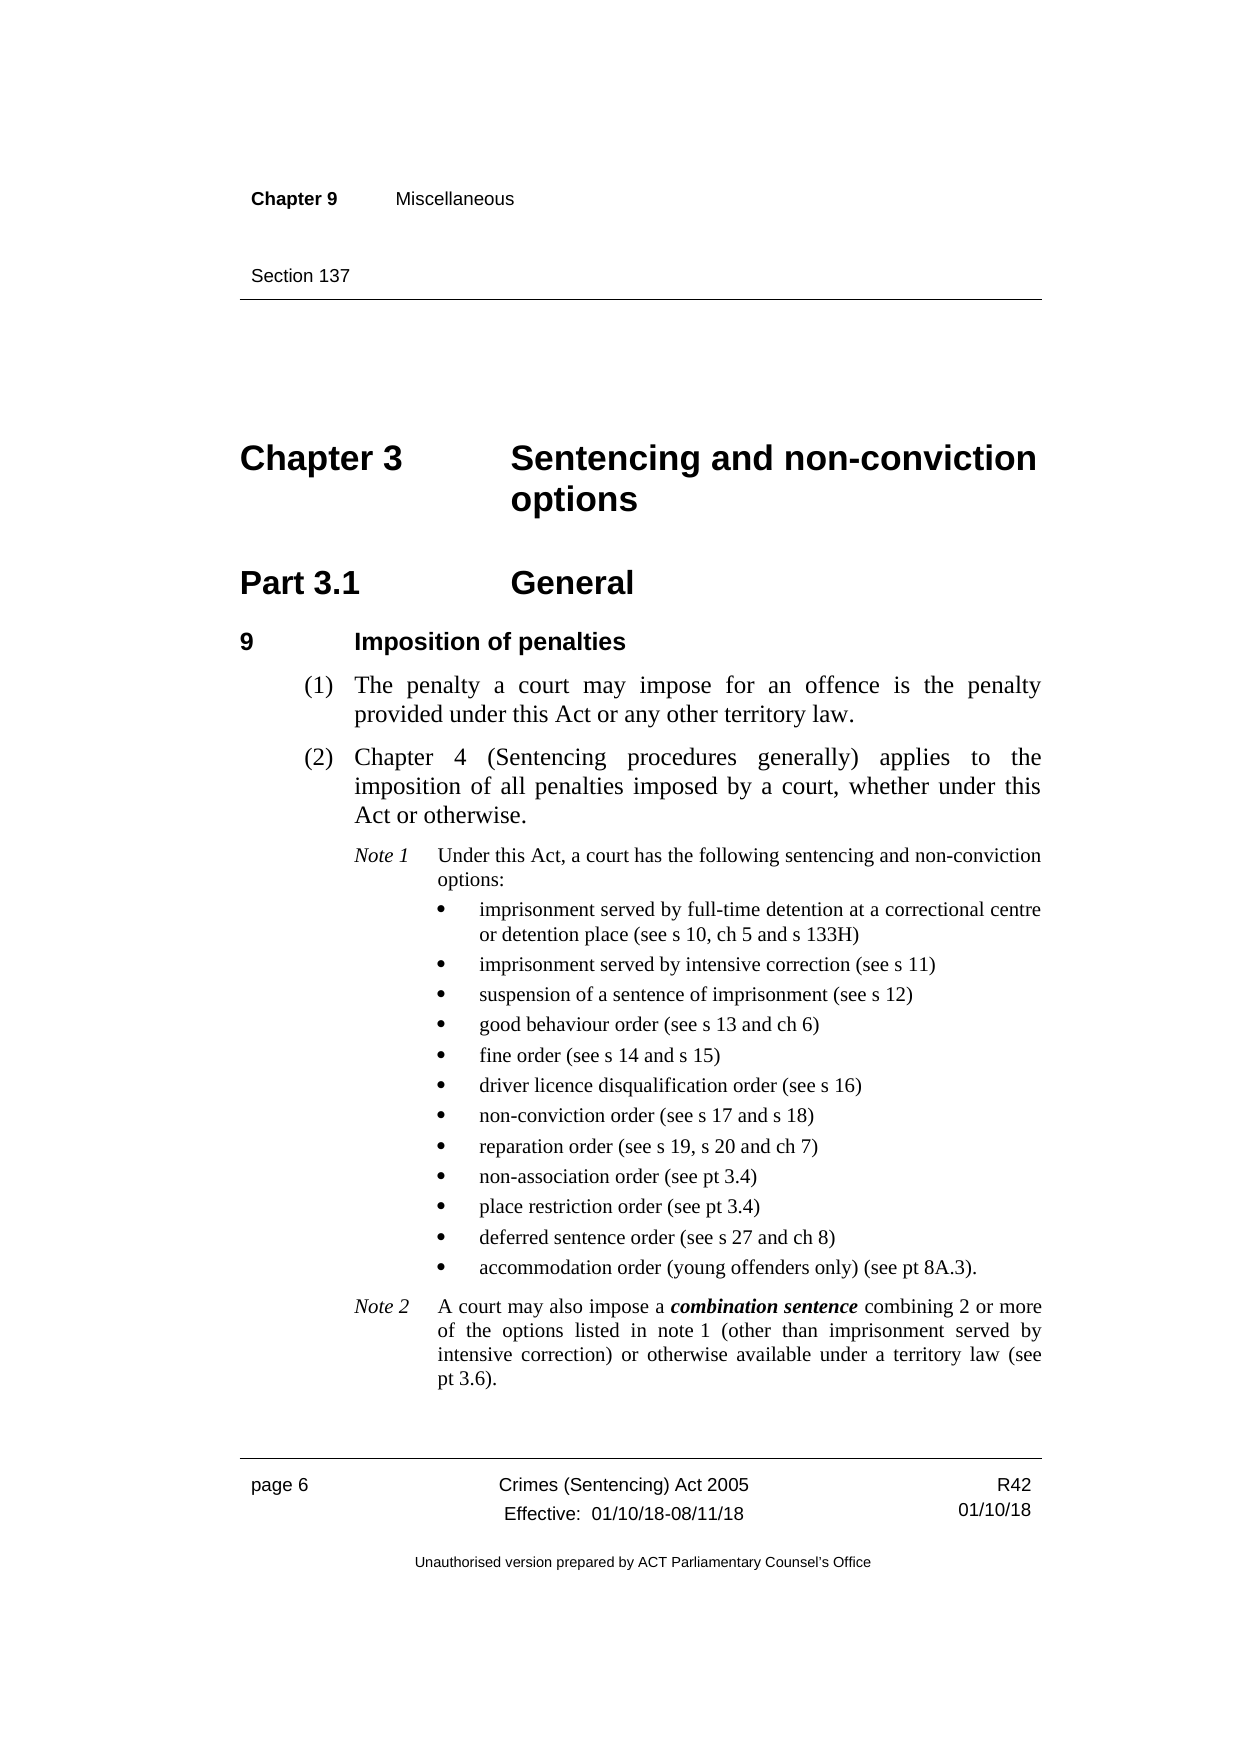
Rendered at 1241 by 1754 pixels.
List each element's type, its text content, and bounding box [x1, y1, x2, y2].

text Note 2 A court may also impose a combination sentence combining 2 or more of the options listed in note 1 (other than imprisonment served by intensive correction) or otherwise available under a territory law (see pt 3.6). [354, 1293, 1042, 1390]
text  deferred sentence order (see s 27 and ch 8) [437, 1224, 1042, 1249]
text (2) Chapter 4 (Sentencing procedures generally) applies to the imposition of all penalties imposed by a court, whether under this Act or otherwise. [239, 742, 1042, 828]
text  good behaviour order (see s 13 and ch 6) [437, 1012, 1042, 1036]
text  imprisonment served by intensive correction (see s 11) [437, 952, 1042, 976]
text  imprisonment served by full-time detention at a correctional centre or detention place (see s 10, ch 5 and s 133H) [437, 897, 1042, 946]
text Note 1 Under this Act, a court has the following sentencing and non-conviction options: [354, 843, 1042, 891]
text 9 Imposition of penalties [239, 627, 1042, 656]
text Part 3.1 General [239, 563, 1042, 602]
text  accommodation order (young offenders only) (see pt 8A.3). [437, 1255, 1042, 1279]
text (1) The penalty a court may impose for an offence is the penalty provided under this Act or any other territory law. [239, 670, 1042, 728]
text  non-conviction order (see s 17 and s 18) [437, 1103, 1042, 1127]
text  driver licence disqualification order (see s 16) [437, 1073, 1042, 1097]
text  suspension of a sentence of imprisonment (see s 12) [437, 982, 1042, 1006]
text  reparation order (see s 19, s 20 and ch 7) [437, 1134, 1042, 1158]
text  fine order (see s 14 and s 15) [437, 1043, 1042, 1067]
text  non-association order (see pt 3.4) [437, 1164, 1042, 1188]
text  place restriction order (see pt 3.4) [437, 1194, 1042, 1218]
text Chapter 3 Sentencing and non-conviction options [239, 437, 1042, 519]
